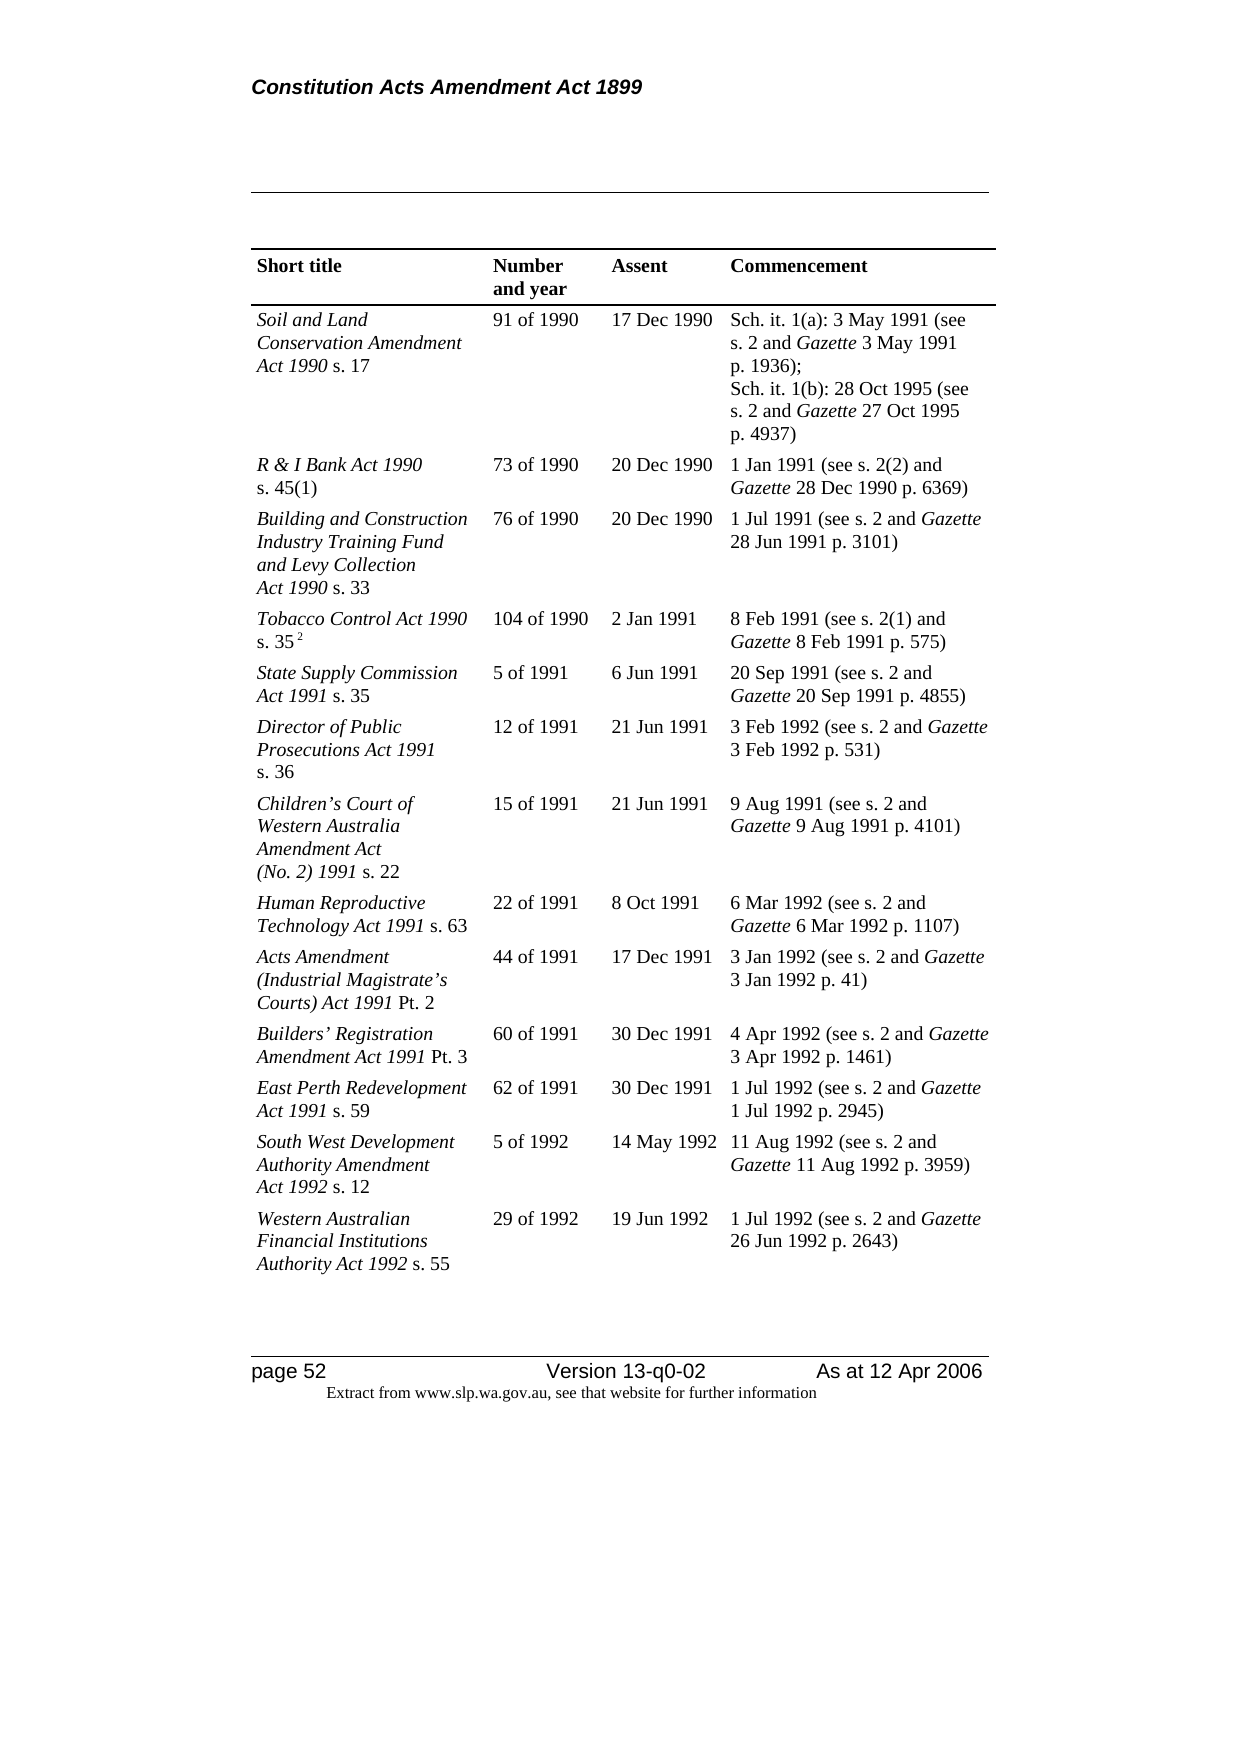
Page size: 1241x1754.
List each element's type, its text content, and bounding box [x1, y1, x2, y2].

table_header Assent [606, 250, 724, 304]
table_cell 62 of 1991 [487, 1072, 606, 1126]
table_cell Building and Construction Industry Training Fund and Levy Collection Act 1990 s. 33 [251, 503, 487, 603]
table_cell 1 Jul 1992 (see s. 2 and Gazette 26 Jun 1992 p. 2643) [724, 1203, 996, 1279]
table_cell 2 Jan 1991 [606, 603, 724, 657]
table_cell 30 Dec 1991 [606, 1072, 724, 1126]
table_cell 14 May 1992 [606, 1126, 724, 1202]
table_cell 17 Dec 1990 [606, 306, 724, 449]
table_cell Children’s Court of Western Australia Amendment Act (No. 2) 1991 s. 22 [251, 788, 487, 887]
table_cell 5 of 1992 [487, 1126, 606, 1202]
table_header Commencement [724, 250, 996, 304]
table_cell Acts Amendment (Industrial Magistrate’s Courts) Act 1991 Pt. 2 [251, 941, 487, 1018]
table_cell State Supply Commission Act 1991 s. 35 [251, 657, 487, 711]
table_cell R & I Bank Act 1990 s. 45(1) [251, 449, 487, 503]
table_cell 60 of 1991 [487, 1018, 606, 1072]
table_cell 76 of 1990 [487, 503, 606, 603]
table_cell 17 Dec 1991 [606, 941, 724, 1018]
table_cell 3 Feb 1992 (see s. 2 and Gazette 3 Feb 1992 p. 531) [724, 711, 996, 787]
table_cell 5 of 1991 [487, 657, 606, 711]
table_cell 30 Dec 1991 [606, 1018, 724, 1072]
table_cell 15 of 1991 [487, 788, 606, 887]
table_cell 4 Apr 1992 (see s. 2 and Gazette 3 Apr 1992 p. 1461) [724, 1018, 996, 1072]
table_cell 6 Jun 1991 [606, 657, 724, 711]
table_cell 1 Jul 1991 (see s. 2 and Gazette 28 Jun 1991 p. 3101) [724, 503, 996, 603]
table_cell 29 of 1992 [487, 1203, 606, 1279]
table_cell 8 Oct 1991 [606, 887, 724, 941]
table_cell 12 of 1991 [487, 711, 606, 787]
table_cell Western Australian Financial Institutions Authority Act 1992 s. 55 [251, 1203, 487, 1279]
table_cell 3 Jan 1992 (see s. 2 and Gazette 3 Jan 1992 p. 41) [724, 941, 996, 1018]
table_header Number and year [487, 250, 606, 304]
table_cell Builders’ Registration Amendment Act 1991 Pt. 3 [251, 1018, 487, 1072]
table_cell 20 Sep 1991 (see s. 2 and Gazette 20 Sep 1991 p. 4855) [724, 657, 996, 711]
table_cell 20 Dec 1990 [606, 503, 724, 603]
table_cell 44 of 1991 [487, 941, 606, 1018]
table_cell 21 Jun 1991 [606, 788, 724, 887]
table_cell 1 Jul 1992 (see s. 2 and Gazette 1 Jul 1992 p. 2945) [724, 1072, 996, 1126]
table_cell 9 Aug 1991 (see s. 2 and Gazette 9 Aug 1991 p. 4101) [724, 788, 996, 887]
table_cell 91 of 1990 [487, 306, 606, 449]
table_cell 20 Dec 1990 [606, 449, 724, 503]
table_cell Director of Public Prosecutions Act 1991 s. 36 [251, 711, 487, 787]
table_cell Human Reproductive Technology Act 1991 s. 63 [251, 887, 487, 941]
table_cell 1 Jan 1991 (see s. 2(2) and Gazette 28 Dec 1990 p. 6369) [724, 449, 996, 503]
table_header Short title [251, 250, 487, 304]
table_cell 104 of 1990 [487, 603, 606, 657]
table_cell East Perth Redevelopment Act 1991 s. 59 [251, 1072, 487, 1126]
table_cell 19 Jun 1992 [606, 1203, 724, 1279]
table_cell Sch. it. 1(a): 3 May 1991 (see s. 2 and Gazette 3 May 1991 p. 1936); Sch. it. 1(b): 28 Oct 1995 (see s. 2 and Gazette 27 Oct 1995 p. 4937) [724, 306, 996, 449]
table_cell Soil and Land Conservation Amendment Act 1990 s. 17 [251, 306, 487, 449]
table_cell 8 Feb 1991 (see s. 2(1) and Gazette 8 Feb 1991 p. 575) [724, 603, 996, 657]
table_cell 73 of 1990 [487, 449, 606, 503]
table_cell South West Development Authority Amendment Act 1992 s. 12 [251, 1126, 487, 1202]
table_cell Tobacco Control Act 1990 s. 35 2 [251, 603, 487, 657]
table_cell 11 Aug 1992 (see s. 2 and Gazette 11 Aug 1992 p. 3959) [724, 1126, 996, 1202]
table_cell 22 of 1991 [487, 887, 606, 941]
table_cell 6 Mar 1992 (see s. 2 and Gazette 6 Mar 1992 p. 1107) [724, 887, 996, 941]
table_cell 21 Jun 1991 [606, 711, 724, 787]
